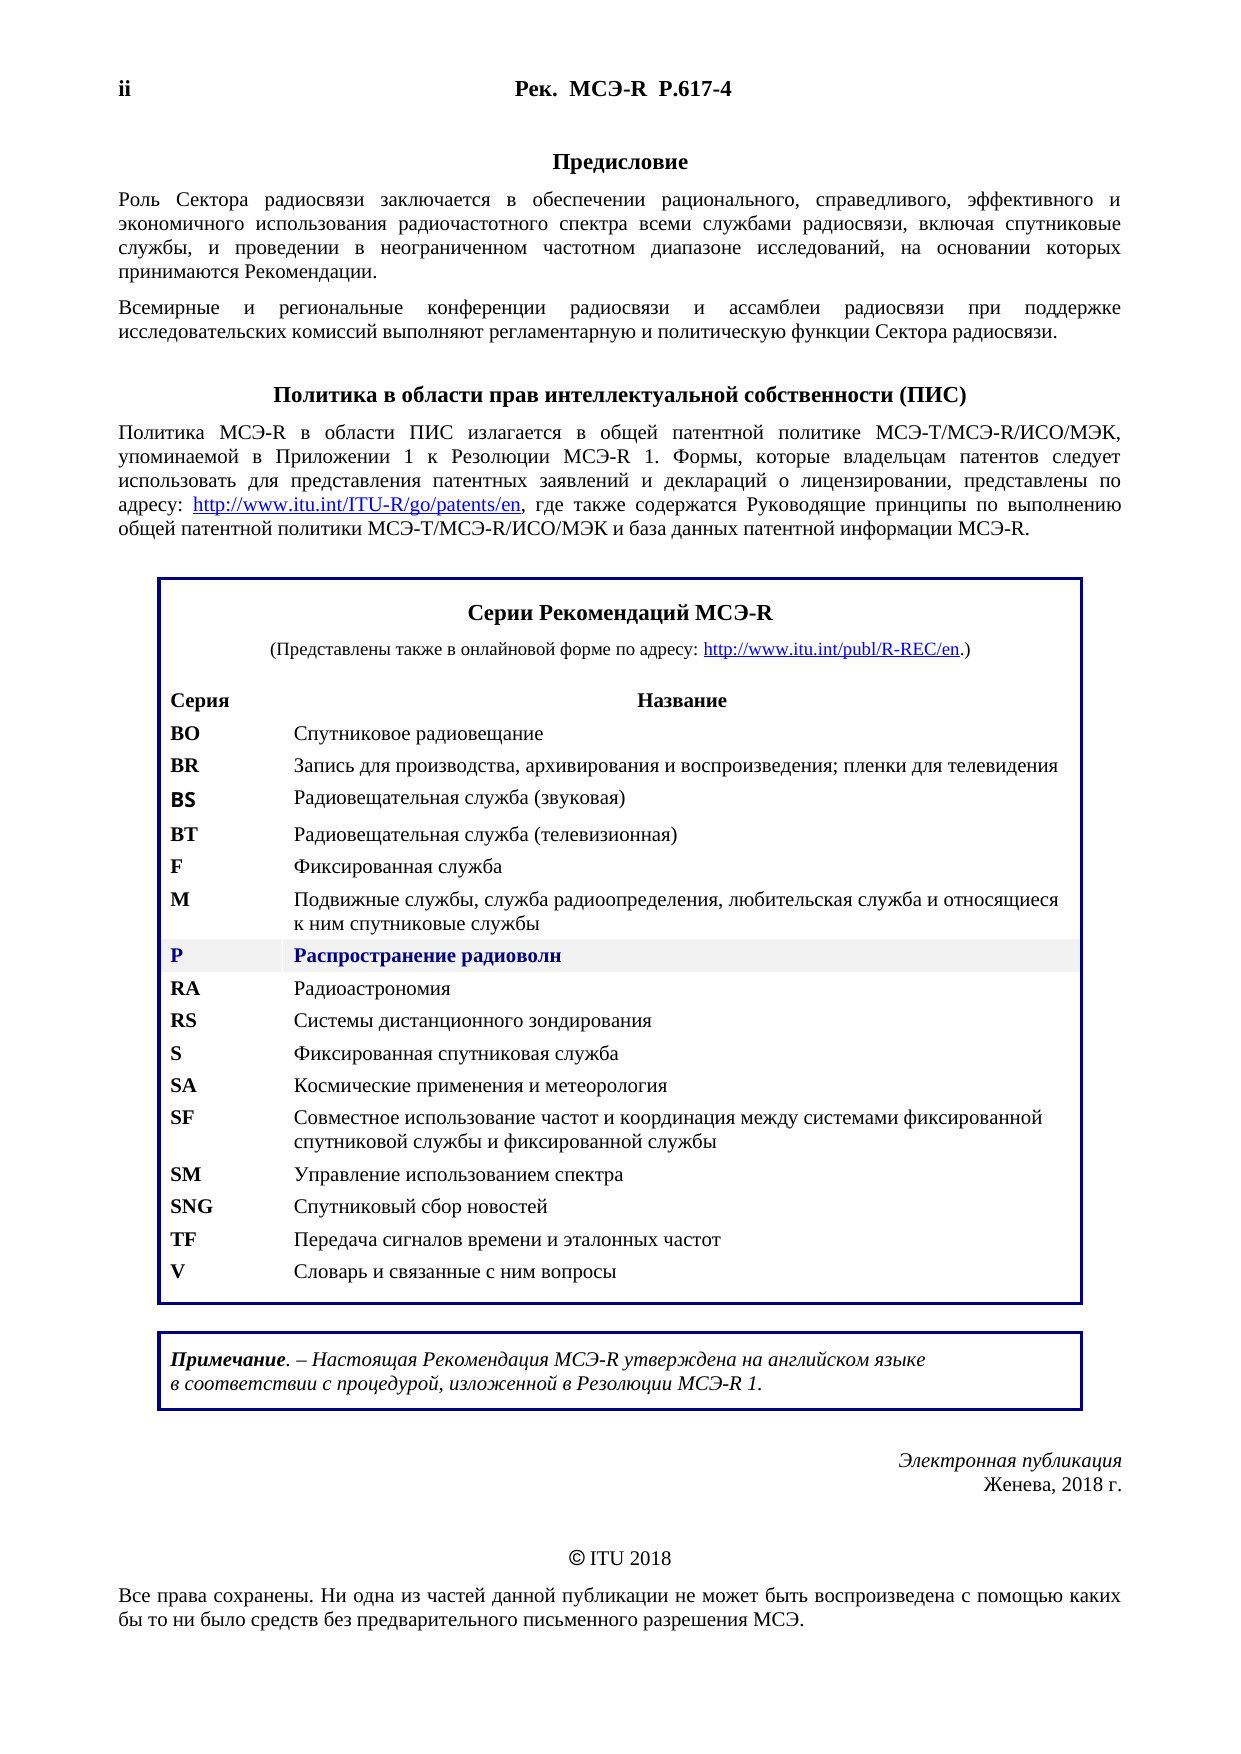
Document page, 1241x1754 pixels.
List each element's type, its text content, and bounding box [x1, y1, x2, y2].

table_cell Распространение радиоволн [283, 939, 1080, 972]
table_cell Управление использованием спектра [283, 1158, 1080, 1190]
text Предисловие [118, 148, 1122, 174]
table_cell Передача сигналов времени и эталонных частот [283, 1223, 1080, 1255]
table_cell Спутниковый сбор новостей [283, 1190, 1080, 1222]
text Политика в области прав интеллектуальной собственности (ПИС) [118, 381, 1122, 407]
table_cell P [161, 939, 282, 972]
table_cell Название [283, 684, 1080, 716]
table_cell SF [161, 1101, 282, 1158]
text Все права сохранены. Ни одна из частей данной публикации не может быть воспроизведена с помощью каких бы то ни было средств без предварительного письменного разрешения МСЭ. [118, 1583, 1122, 1631]
table_cell Совместное использование частот и координация между системами фиксированной спутниковой службы и фиксированной службы [283, 1101, 1080, 1158]
table_cell Радиоастрономия [283, 972, 1080, 1004]
table_header Примечание. – Настоящая Рекомендация МСЭ-R утверждена на английском языке в соответствии с процедурой, изложенной в Резолюции МСЭ-R 1. [161, 1334, 1080, 1407]
text Электронная публикация Женева, 2018 г. [118, 1448, 1122, 1496]
table_cell Подвижные службы, служба радиоопределения, любительская служба и относящиеся к ним спутниковые службы [283, 883, 1080, 939]
table_cell BS [161, 781, 282, 818]
table_cell SA [161, 1069, 282, 1101]
table_cell Словарь и связанные с ним вопросы [283, 1255, 1080, 1302]
table_cell Системы дистанционного зондирования [283, 1004, 1080, 1036]
table_cell Космические применения и метеорология [283, 1069, 1080, 1101]
table_cell Серия [161, 684, 282, 716]
table_cell Фиксированная спутниковая служба [283, 1036, 1080, 1069]
table_cell F [161, 850, 282, 883]
table_cell BT [161, 818, 282, 850]
table_cell V [161, 1255, 282, 1302]
table_cell M [161, 883, 282, 939]
table_cell Спутниковое радиовещание [283, 716, 1080, 749]
table_cell BR [161, 749, 282, 781]
text ITU 2018 [118, 1546, 1122, 1570]
table_cell TF [161, 1223, 282, 1255]
table_cell Фиксированная служба [283, 850, 1080, 883]
table_cell SNG [161, 1190, 282, 1222]
table_cell Запись для производства, архивирования и воспроизведения; пленки для телевидения [283, 749, 1080, 781]
text Роль Сектора радиосвязи заключается в обеспечении рационального, справедливого, эффективного и экономичного использования радиочастотного спектра всеми службами радиосвязи, включая спутниковые службы, и проведении в неограниченном частотном диапазоне исследований, на основании которых принимаются Рекомендации. [118, 187, 1122, 283]
table_cell RS [161, 1004, 282, 1036]
text Политика МСЭ-R в области ПИС излагается в общей патентной политике МСЭ-Т/МСЭ-R/ИСО/МЭК, упоминаемой в Приложении 1 к Резолюции МСЭ-R 1. Формы, которые владельцам патентов следует использовать для представления патентных заявлений и деклараций о лицензировании, представлены по адресу: http://www.itu.int/ITU-R/go/patents/en, где также содержатся Руководящие принципы по выполнению общей патентной политики МСЭ-Т/МСЭ-R/ИСО/МЭК и база данных патентной информации МСЭ-R. [118, 420, 1122, 540]
table_cell Радиовещательная служба (звуковая) [283, 781, 1080, 818]
table_cell BO [161, 716, 282, 749]
text Всемирные и региональные конференции радиосвязи и ассамблеи радиосвязи при поддержке исследовательских комиссий выполняют регламентарную и политическую функции Сектора радиосвязи. [118, 295, 1122, 343]
table_cell Радиовещательная служба (телевизионная) [283, 818, 1080, 850]
table_cell SM [161, 1158, 282, 1190]
table_header Серии Рекомендаций МСЭ-R (Представлены также в онлайновой форме по адресу: http://www.itu.int/publ/R-REC/en.) [161, 580, 1080, 684]
table_cell S [161, 1036, 282, 1069]
table_cell RA [161, 972, 282, 1004]
